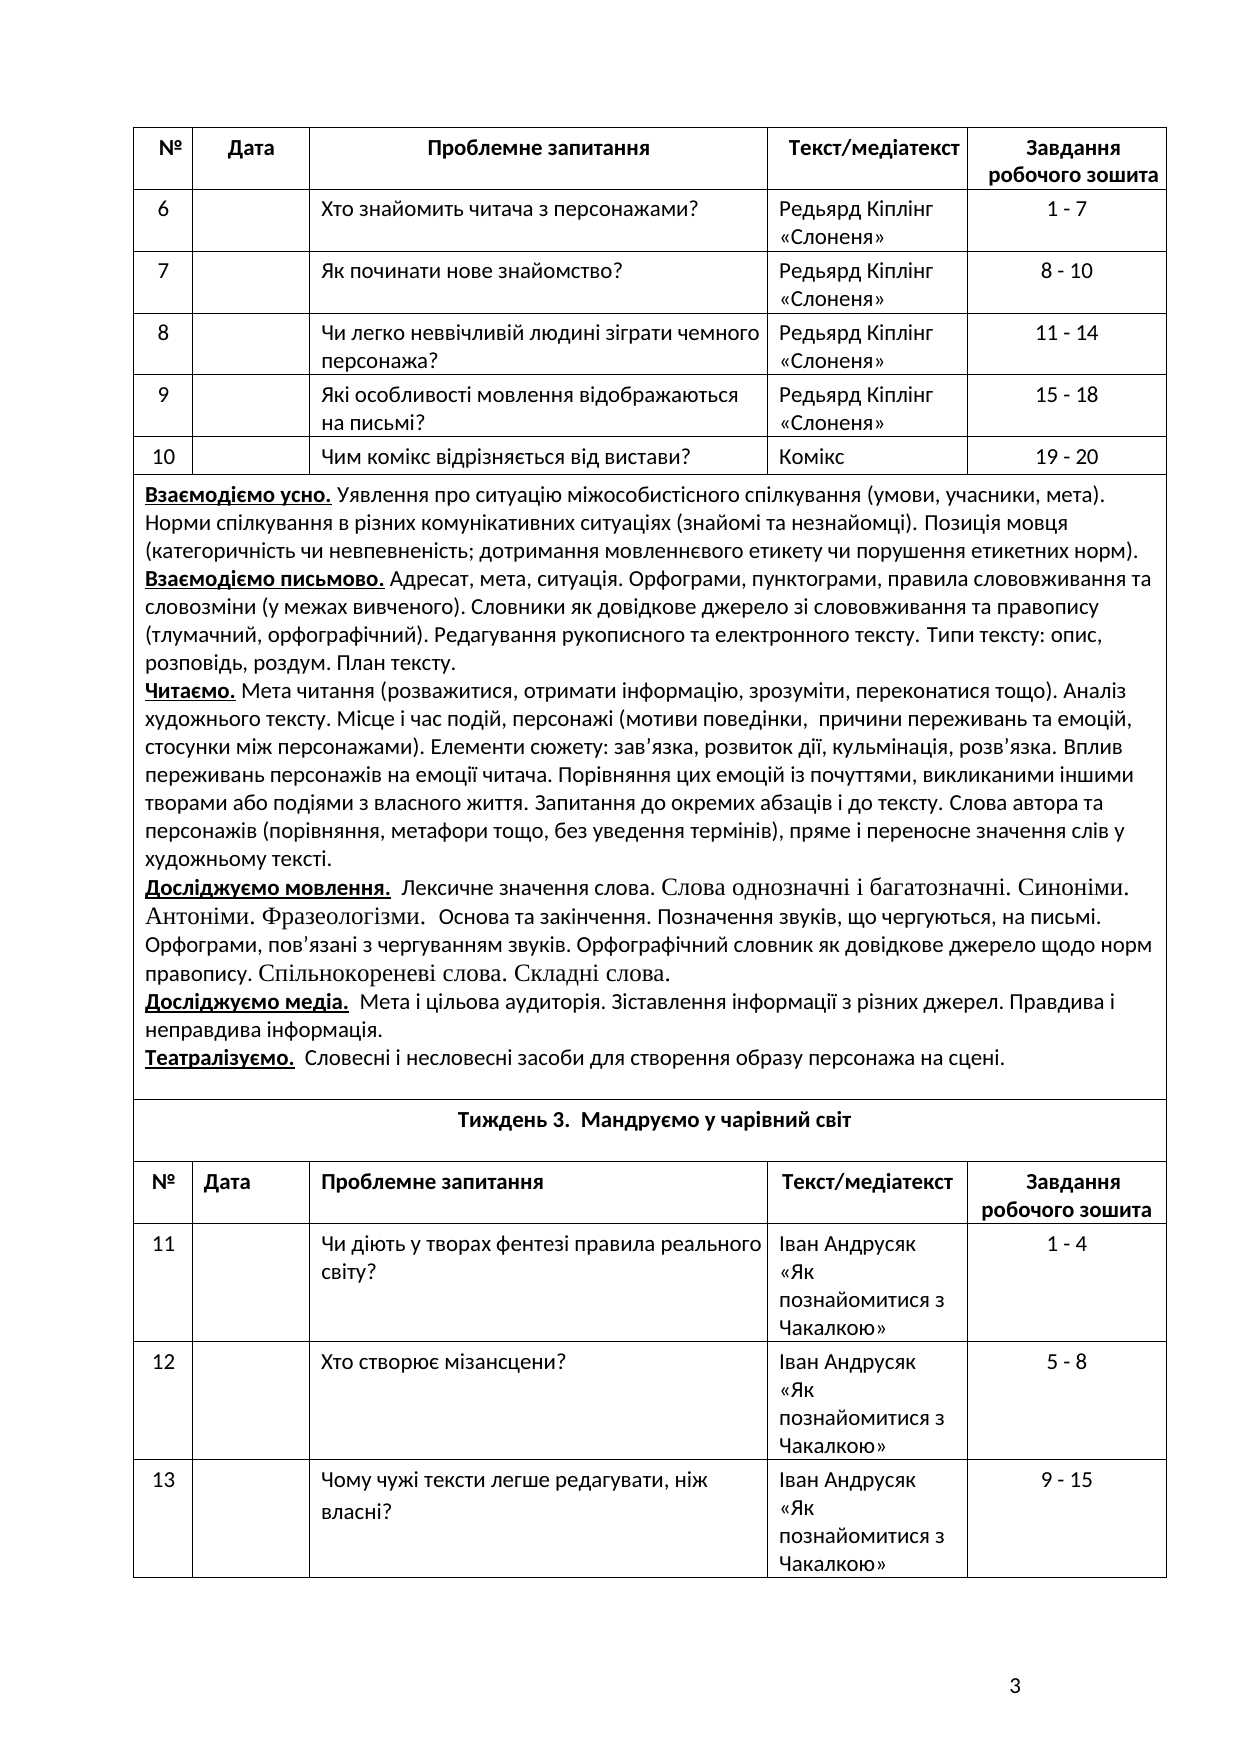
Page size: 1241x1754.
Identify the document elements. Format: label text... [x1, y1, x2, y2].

table_cell 13 [134, 1460, 192, 1577]
table_cell Чому чужі тексти легше редагувати, ніж власні? [310, 1460, 767, 1577]
table_cell [193, 252, 309, 312]
table_cell Дата [193, 128, 309, 189]
table_cell 8 - 10 [968, 252, 1166, 312]
table_cell 1 - 7 [968, 190, 1166, 251]
table_cell № [134, 1162, 192, 1223]
table_cell Редьярд Кіплінг «Слоненя» [768, 252, 967, 312]
table_cell 8 [134, 314, 192, 374]
table_cell № [134, 128, 192, 189]
table_cell [193, 1460, 309, 1577]
table_cell 6 [134, 190, 192, 251]
table_cell Хто створює мізансцени? [310, 1342, 767, 1459]
table_cell Завдання робочого зошита [968, 1162, 1166, 1223]
table_cell 12 [134, 1342, 192, 1459]
table_cell Тиждень 3. Мандруємо у чарівний світ [134, 1100, 1166, 1161]
table_cell [193, 190, 309, 251]
table_cell Як починати нове знайомство? [310, 252, 767, 312]
table_cell 11 - 14 [968, 314, 1166, 374]
table_cell Редьярд Кіплінг «Слоненя» [768, 375, 967, 436]
table_cell Чим комікс відрізняється від вистави? [310, 437, 767, 474]
table_cell 1 - 4 [968, 1224, 1166, 1341]
table_cell 9 [134, 375, 192, 436]
table_cell [193, 1224, 309, 1341]
table_cell Текст/медіатекст [768, 1162, 967, 1223]
table_cell Чи легко неввічливій людині зіграти чемного персонажа? [310, 314, 767, 374]
table_cell 9 - 15 [968, 1460, 1166, 1577]
table_cell [193, 314, 309, 374]
table_cell Проблемне запитання [310, 128, 767, 189]
table_cell Редьярд Кіплінг «Слоненя» [768, 190, 967, 251]
table_cell Чи діють у творах фентезі правила реального світу? [310, 1224, 767, 1341]
table_cell Комікс [768, 437, 967, 474]
table_cell Іван Андрусяк «Як познайомитися з Чакалкою» [768, 1224, 967, 1341]
table_cell 19 - 20 [968, 437, 1166, 474]
table_cell Текст/медіатекст [768, 128, 967, 189]
table_cell Дата [193, 1162, 309, 1223]
table_cell [193, 1342, 309, 1459]
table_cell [768, 1342, 967, 1459]
table_cell Редьярд Кіплінг «Слоненя» [768, 314, 967, 374]
table_cell Завдання робочого зошита [968, 128, 1166, 189]
table_cell Проблемне запитання [310, 1162, 767, 1223]
table_cell Які особливості мовлення відображаються на письмі? [310, 375, 767, 436]
table_cell [193, 437, 309, 474]
table_cell 11 [134, 1224, 192, 1341]
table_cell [768, 1460, 967, 1577]
table_cell [193, 375, 309, 436]
table_cell Хто знайомить читача з персонажами? [310, 190, 767, 251]
table_cell 10 [134, 437, 192, 474]
table_cell 15 - 18 [968, 375, 1166, 436]
table_cell 7 [134, 252, 192, 312]
table_cell 5 - 8 [968, 1342, 1166, 1459]
table_cell Взаємодіємо усно. Уявлення про ситуацію міжособистісного спілкування (умови, учасники, мета). Норми спілкування в різних комунікативних ситуаціях (знайомі та незнайомці). Позиція мовця (категоричність чи невпевненість; дотримання мовленнєвого етикету чи порушення етикетних норм). Взаємодіємо письмово. Адресат, мета, ситуація. Орфограми, пунктограми, правила слововживання та словозміни (у межах вивченого). Словники як довідкове джерело зі слововживання та правопису (тлумачний, орфографічний). Редагування рукописного та електронного тексту. Типи тексту: опис, розповідь, роздум. План тексту. Читаємо. Мета читання (розважитися, отримати інформацію, зрозуміти, переконатися тощо). Аналіз художнього тексту. Місце і час подій, персонажі (мотиви поведінки, причини переживань та емоцій, стосунки між персонажами). Елементи сюжету: зав’язка, розвиток дії, кульмінація, розв’язка. Вплив переживань персонажів на емоції читача. Порівняння цих емоцій із почуттями, викликаними іншими творами або подіями з власного життя. Запитання до окремих абзаців і до тексту. Слова автора та персонажів (порівняння, метафори тощо, без уведення термінів), пряме і переносне значення слів у художньому тексті. Досліджуємо мовлення. Лексичне значення слова. Слова однозначні і багатозначні. Синоніми. Антоніми. Фразеологізми. Основа та закінчення. Позначення звуків, що чергуються, на письмі. Орфограми, пов’язані з чергуванням звуків. Орфографічний словник як довідкове джерело щодо норм правопису. Спільнокореневі слова. Складні слова. Досліджуємо медіа. Мета і цільова аудиторія. Зіставлення інформації з різних джерел. Правдива і неправдива інформація. Театралізуємо. Словесні і несловесні засоби для створення образу персонажа на сцені. [134, 475, 1166, 1099]
